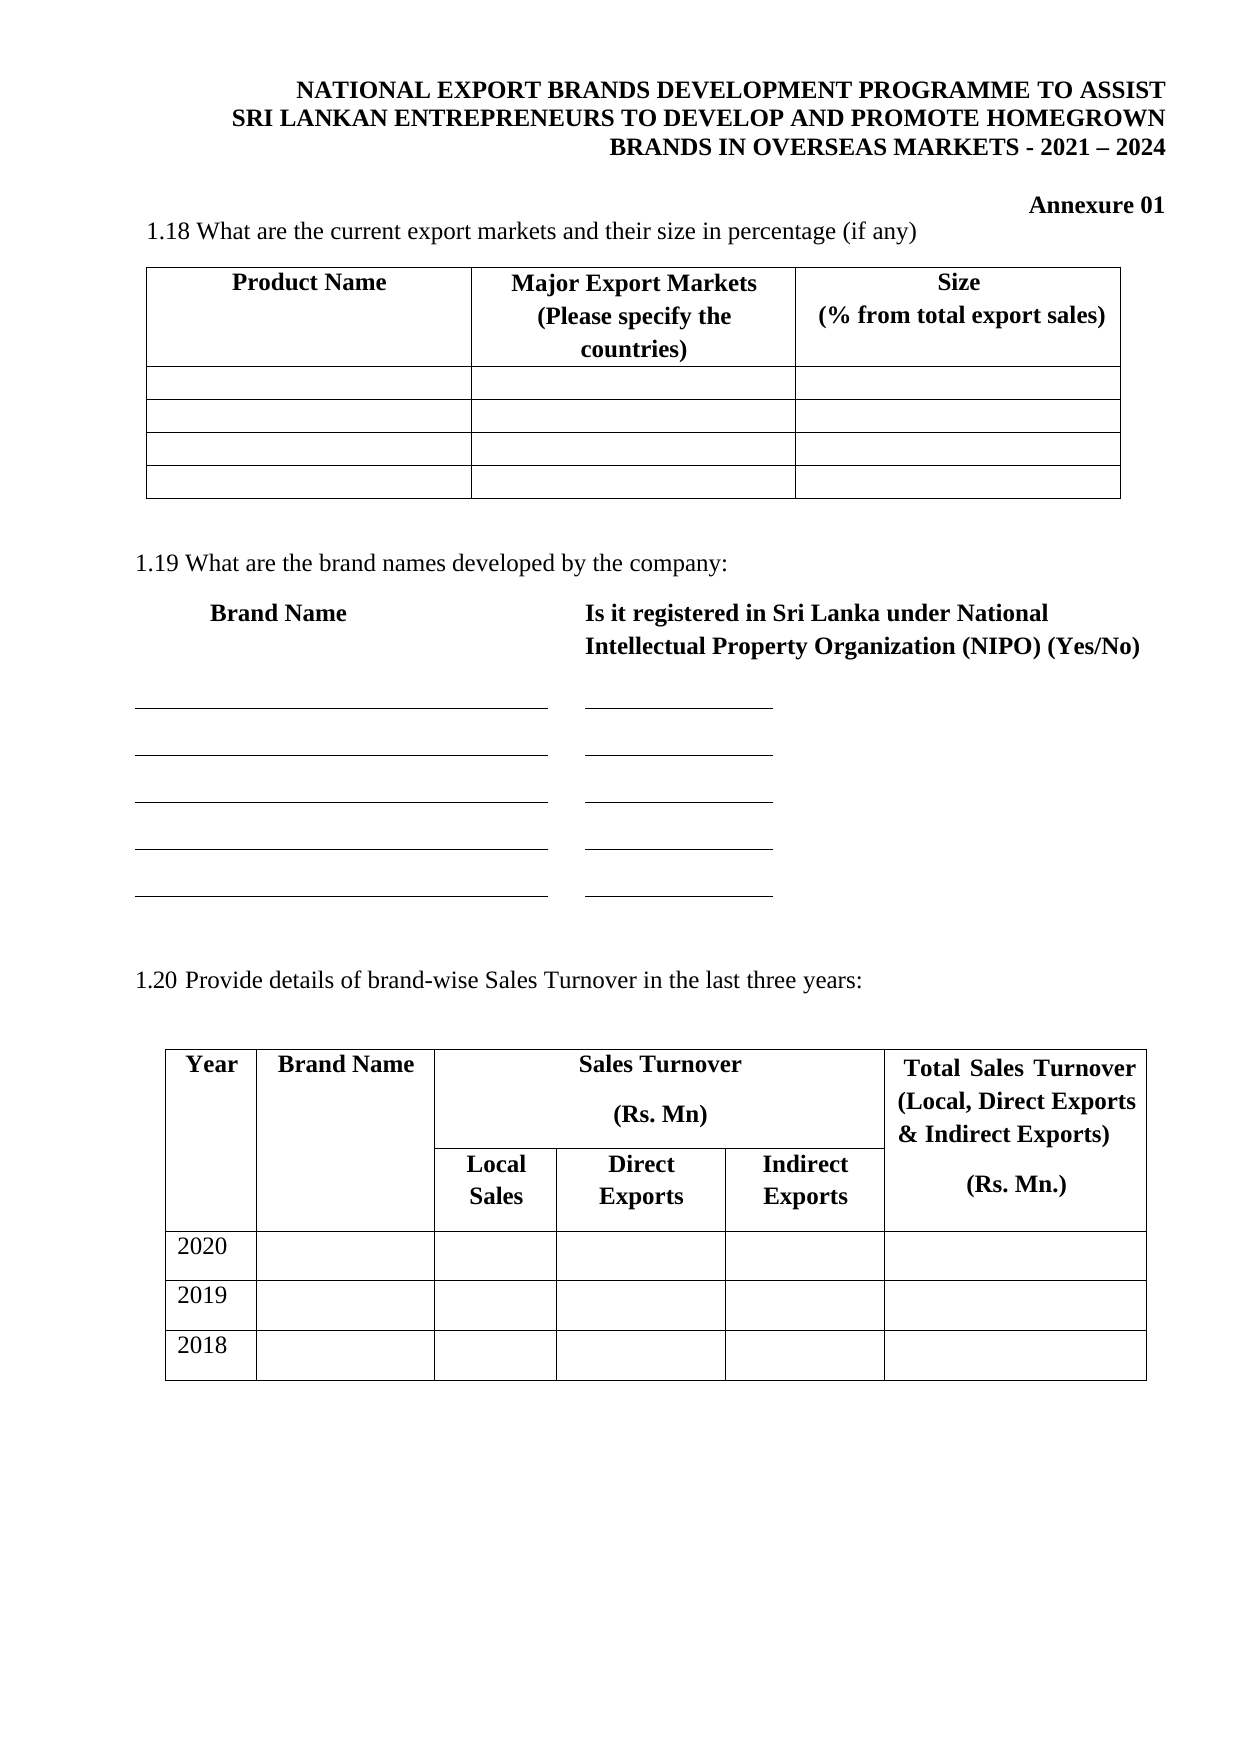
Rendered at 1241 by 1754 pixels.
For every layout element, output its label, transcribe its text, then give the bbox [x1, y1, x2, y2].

list Provide details of brand-wise Sales Turnover in the last three years: [135, 965, 1240, 994]
table_cell Direct Exports [557, 1149, 725, 1231]
table_cell Indirect Exports [726, 1149, 884, 1231]
table_cell 2019 [166, 1281, 256, 1330]
table_header Year [166, 1050, 256, 1231]
list What are the current export markets and their size in percentage (if any) [146, 217, 1240, 245]
table_cell [726, 1281, 884, 1330]
table_cell Local Sales [435, 1149, 556, 1231]
table_cell [147, 466, 471, 498]
table_cell [147, 367, 471, 399]
table_cell [796, 433, 1120, 465]
table_cell [885, 1232, 1146, 1280]
table_cell [557, 1281, 725, 1330]
table_cell [557, 1331, 725, 1380]
table_header Major Export Markets (Please specify the countries) [472, 268, 795, 366]
table_header Size (% from total export sales) [796, 268, 1120, 366]
table_cell [147, 400, 471, 432]
table_cell [435, 1232, 556, 1280]
table_cell [796, 400, 1120, 432]
list What are the brand names developed by the company: [135, 548, 1240, 576]
table_cell 2020 [166, 1232, 256, 1280]
table_cell [257, 1281, 434, 1330]
table_cell [885, 1331, 1146, 1380]
table_header Total Sales Turnover (Local, Direct Exports & Indirect Exports) (Rs. Mn.) [885, 1050, 1146, 1231]
table_cell [472, 400, 795, 432]
table_cell [147, 433, 471, 465]
table_cell [257, 1331, 434, 1380]
table_cell [435, 1281, 556, 1330]
table_cell [796, 466, 1120, 498]
table_cell [726, 1232, 884, 1280]
table_cell [472, 466, 795, 498]
table_cell [796, 367, 1120, 399]
table_cell [257, 1232, 434, 1280]
table_cell [472, 433, 795, 465]
table_cell [885, 1281, 1146, 1330]
table_header Product Name [147, 268, 471, 366]
table_cell [472, 367, 795, 399]
table_cell [726, 1331, 884, 1380]
table_cell [557, 1232, 725, 1280]
table_header Brand Name [257, 1050, 434, 1231]
table_cell [435, 1331, 556, 1380]
subtitle Brand Name Is it registered in Sri Lanka under National Intellectual Property Organization (NIPO) (Yes/No) [210, 598, 1165, 660]
table_cell 2018 [166, 1331, 256, 1380]
table_header Sales Turnover (Rs. Mn) [435, 1050, 884, 1148]
